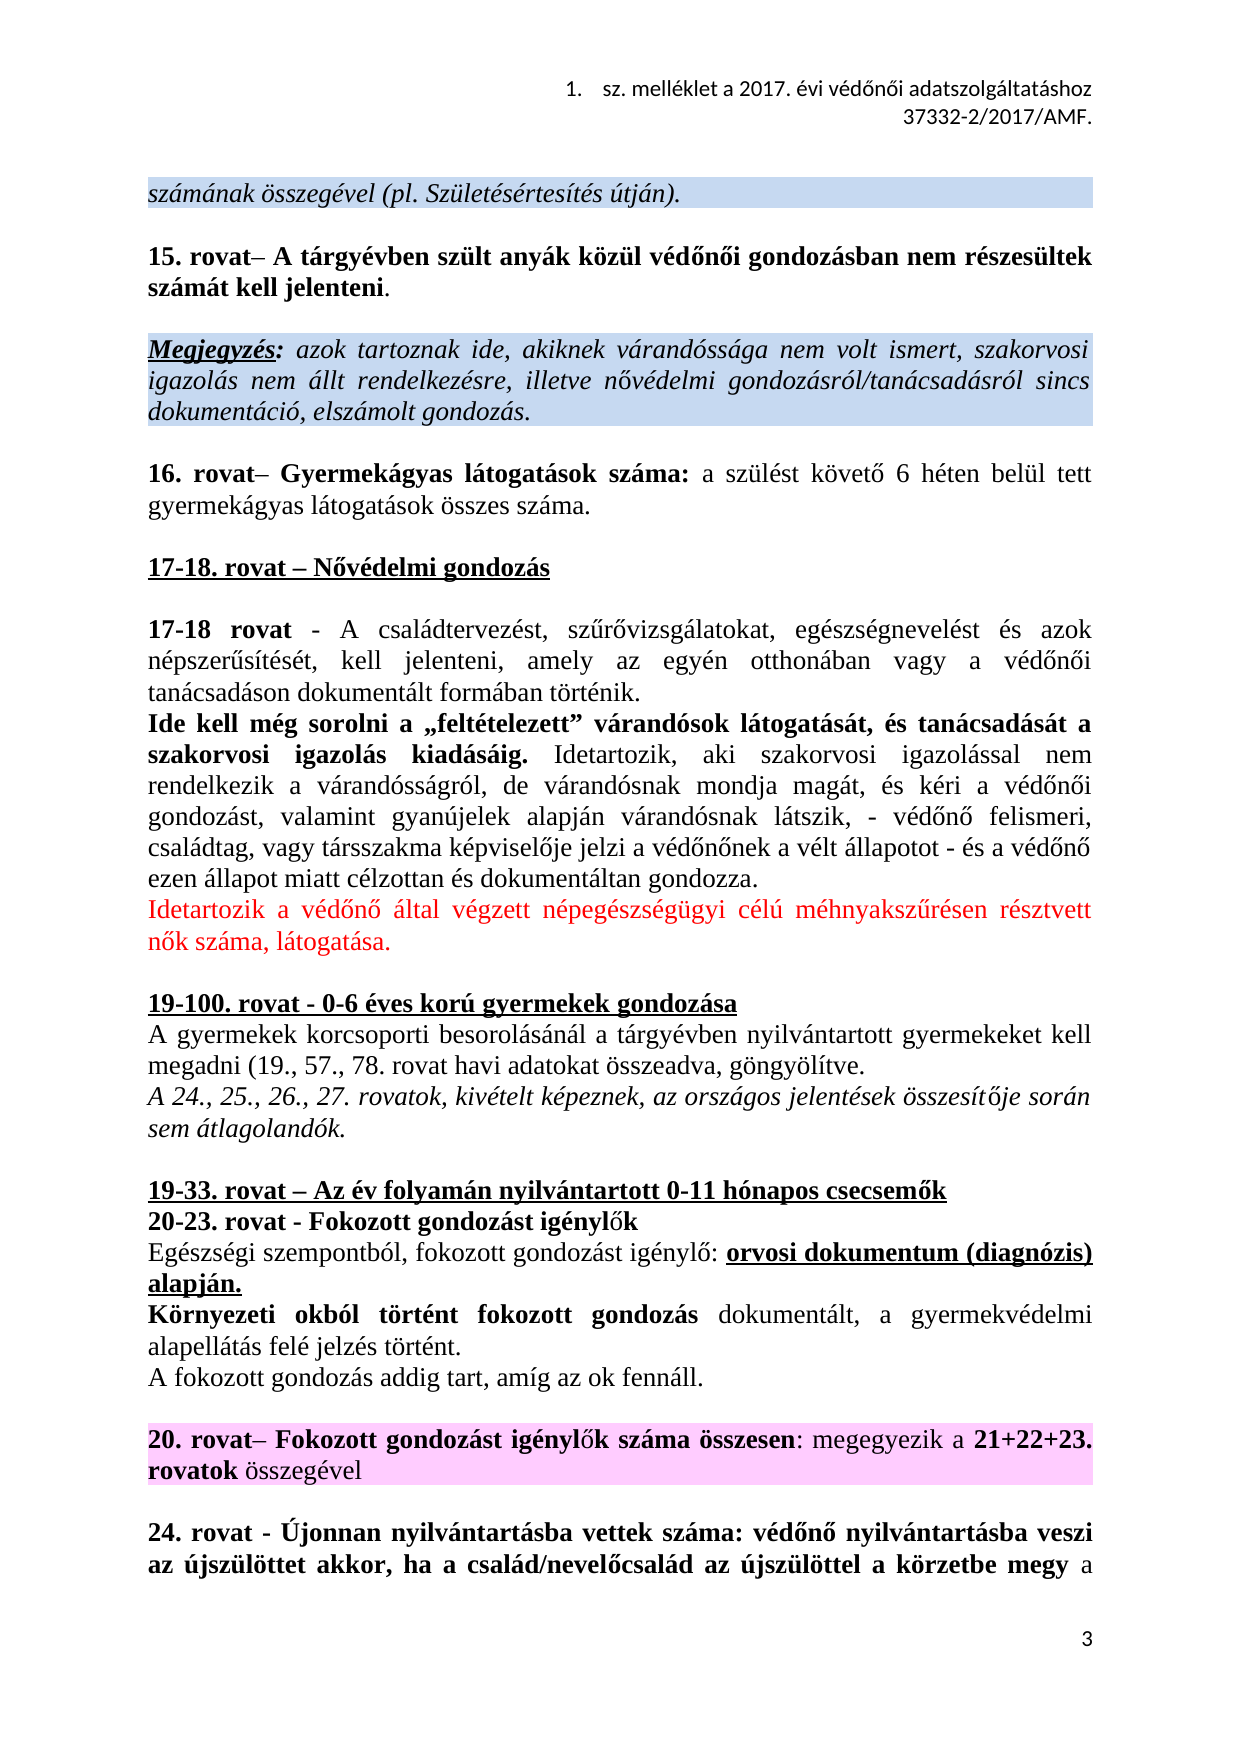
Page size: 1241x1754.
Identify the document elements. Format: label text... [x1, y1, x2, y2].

text 17-18. rovat – Nővédelmi gondozás [148, 551, 1093, 582]
text 15. rovat– A tárgyévben szült anyák közül védőnői gondozásban nem részesültek számát kell jelenteni. [148, 239, 1093, 302]
text Idetartozik a védőnő által végzett népegészségügyi célú méhnyakszűrésen résztvett nők száma, látogatása. [148, 894, 1093, 956]
text 19-33. rovat – Az év folyamán nyilvántartott 0-11 hónapos csecsemők [148, 1174, 1093, 1205]
text A 24., 25., 26., 27. rovatok, kivételt képeznek, az országos jelentések összesítője során sem átlagolandók. [148, 1081, 1093, 1143]
text Környezeti okból történt fokozott gondozás dokumentált, a gyermekvédelmi alapellátás felé jelzés történt. [148, 1298, 1093, 1361]
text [148, 1517, 1093, 1579]
text 16. rovat– Gyermekágyas látogatások száma: a szülést követő 6 héten belül tett gyermekágyas látogatások összes száma. [148, 458, 1093, 520]
text Ide kell még sorolni a „feltételezett” várandósok látogatását, és tanácsadását a szakorvosi igazolás kiadásáig. Idetartozik, aki szakorvosi igazolással nem rendelkezik a várandósságról, de várandósnak mondja magát, és kéri a védőnői gondozást, valamint gyanújelek alapján várandósnak látszik, - védőnő felismeri, családtag, vagy társszakma képviselője jelzi a védőnőnek a vélt állapotot - és a védőnő ezen állapot miatt célzottan és dokumentáltan gondozza. [148, 707, 1093, 894]
text Egészségi szempontból, fokozott gondozást igénylő: orvosi dokumentum (diagnózis) alapján. [148, 1236, 1093, 1298]
text 20. rovat– Fokozott gondozást igénylők száma összesen: megegyezik a 21+22+23. rovatok összegével [148, 1423, 1093, 1485]
text Megjegyzés: azok tartoznak ide, akiknek várandóssága nem volt ismert, szakorvosi igazolás nem állt rendelkezésre, illetve nővédelmi gondozásról/tanácsadásról sincs dokumentáció, elszámolt gondozás. [148, 333, 1093, 426]
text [148, 177, 1093, 208]
text 19-100. rovat - 0-6 éves korú gyermekek gondozása [148, 987, 1093, 1018]
text 17-18 rovat - A családtervezést, szűrővizsgálatokat, egészségnevelést és azok népszerűsítését, kell jelenteni, amely az egyén otthonában vagy a védőnői tanácsadáson dokumentált formában történik. [148, 613, 1093, 707]
text A gyermekek korcsoporti besorolásánál a tárgyévben nyilvántartott gyermekeket kell megadni (19., 57., 78. rovat havi adatokat összeadva, göngyölítve. [148, 1018, 1093, 1081]
text A fokozott gondozás addig tart, amíg az ok fennáll. [148, 1361, 1093, 1392]
text 20-23. rovat - Fokozott gondozást igénylők [148, 1205, 1093, 1236]
